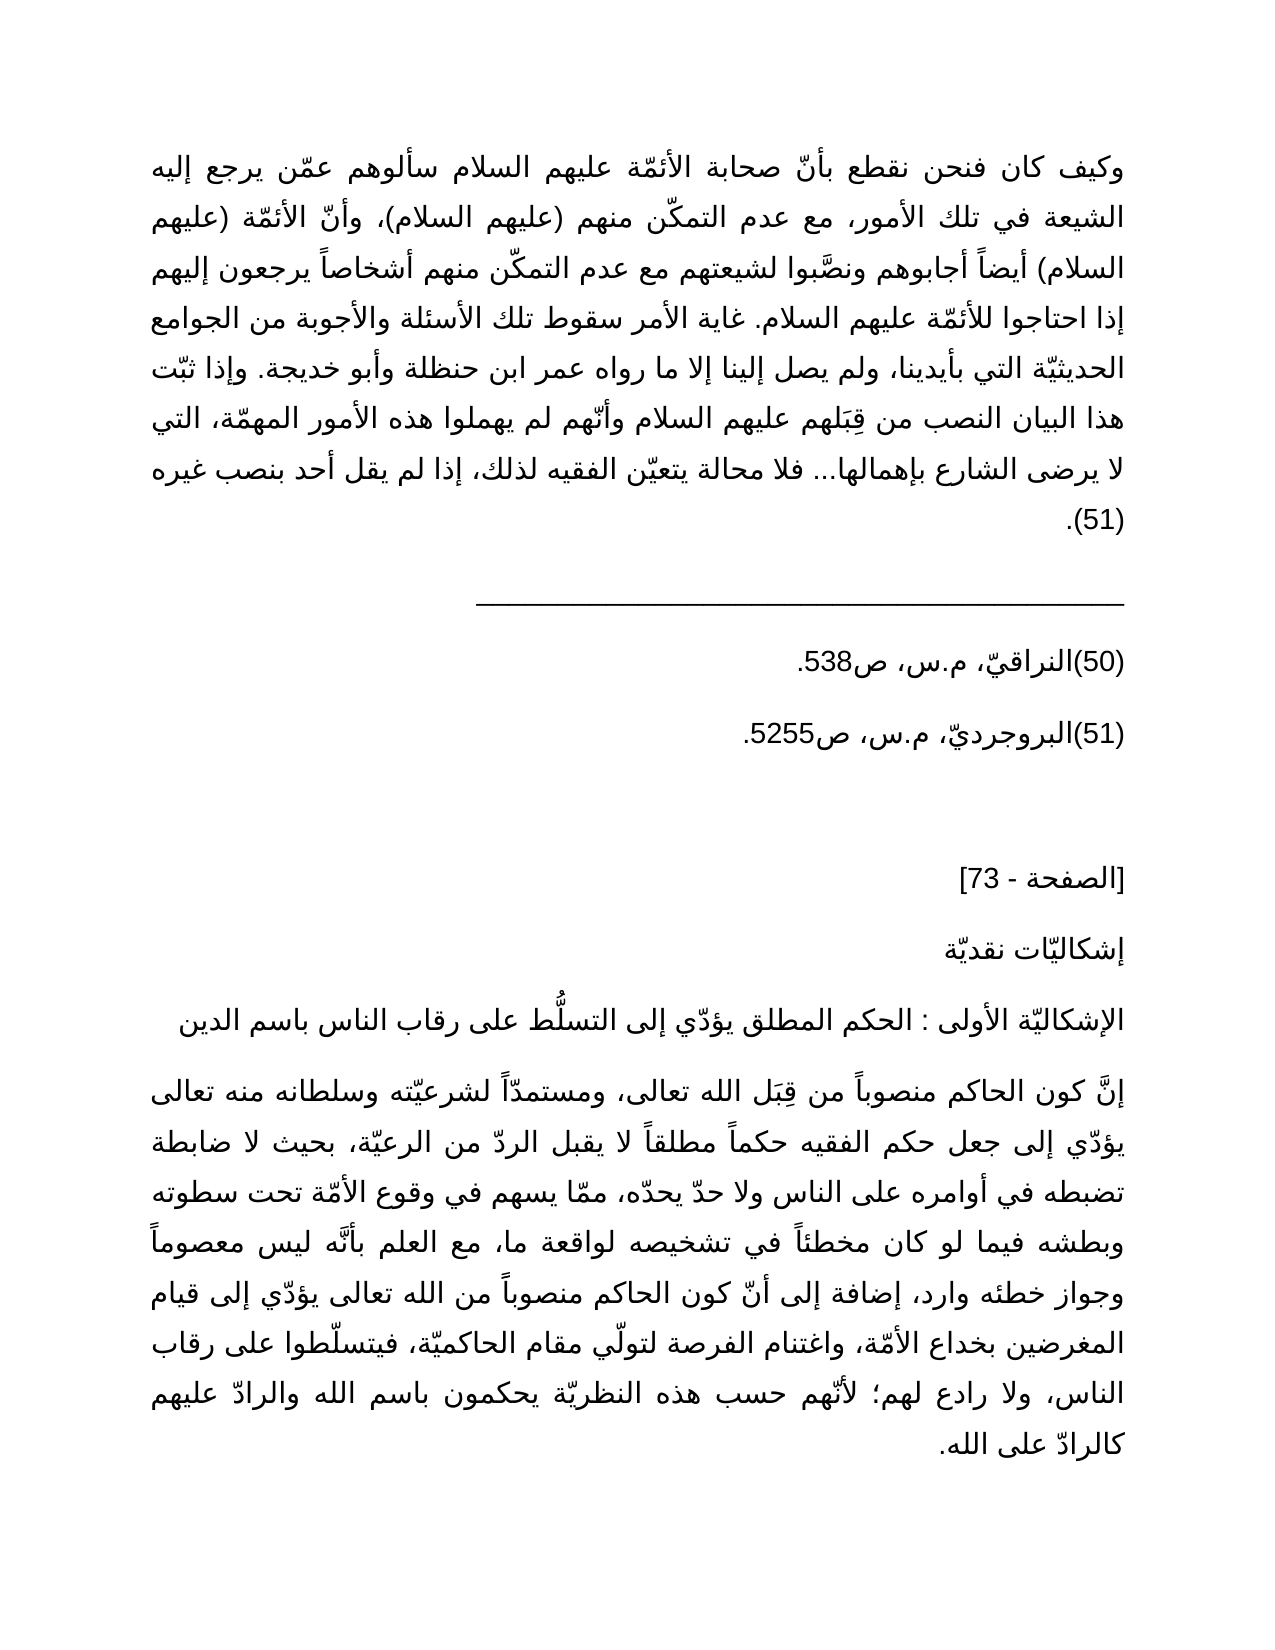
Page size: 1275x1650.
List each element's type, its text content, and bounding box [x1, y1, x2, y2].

text إشكاليّات نقديّة [150, 932, 1125, 966]
text إنَّ كون الحاكم منصوباً من قِبَل الله تعالى، ومستمدّاً لشرعيّته وسلطانه منه تعالى يؤدّي إلى جعل حكم الفقيه حكماً مطلقاً لا يقبل الردّ من الرعيّة، بحيث لا ضابطة تضبطه في أوامره على الناس ولا حدّ يحدّه، ممّا يسهم في وقوع الأمّة تحت سطوته وبطشه فيما لو كان مخطئاً في تشخيصه لواقعة ما، مع العلم بأنَّه ليس معصوماً وجواز خطئه وارد، إضافة إلى أنّ كون الحاكم منصوباًَ من الله تعالى يؤدّي إلى قيام المغرضين بخداع الأمّة، واغتنام الفرصة لتولّي مقام الحاكميّة، فيتسلّطوا على رقاب الناس، ولا رادع لهم؛ لأنّهم حسب هذه النظريّة يحكمون باسم الله والرادّ عليهم كالرادّ على الله. [150, 1074, 1125, 1460]
text الإشكاليّة الأولى : الحكم المطلق يؤدّي إلى التسلُّط على رقاب الناس باسم الدين [150, 1003, 1125, 1037]
text (51)البروجرديّ، م.س، ص5255. [150, 716, 1125, 749]
text ________________________________________ [150, 573, 1125, 607]
text وكيف كان فنحن نقطع بأنّ صحابة الأئمّة عليهم السلام سألوهم عمّن يرجع إليه الشيعة في تلك الأمور، مع عدم التمكّن منهم (عليهم ‏السلام)، وأنّ الأئمّة (عليهم ‏السلام) أيضاً أجابوهم ونصَّبوا لشيعتهم مع عدم التمكّن منهم أشخاصاً يرجعون إليهم إذا احتاجوا للأئمّة عليهم السلام. غاية الأمر سقوط تلك الأسئلة والأجوبة من الجوامع الحديثيّة التي بأيدينا، ولم يصل إلينا إلا ما رواه عمر ابن حنظلة وأبو خديجة. وإذا ثبّت هذا البيان النصب من قِبَلهم عليهم السلام وأنّهم لم يهملوا هذه الأمور المهمّة، التي لا يرضى الشارع بإهمالها... فلا محالة يتعيّن الفقيه لذلك، إذا لم يقل أحد بنصب غيره (51). [150, 150, 1125, 536]
text [الصفحة - 73] [150, 861, 1125, 894]
text (50)النراقيّ، م.س، ص538. [150, 644, 1125, 678]
